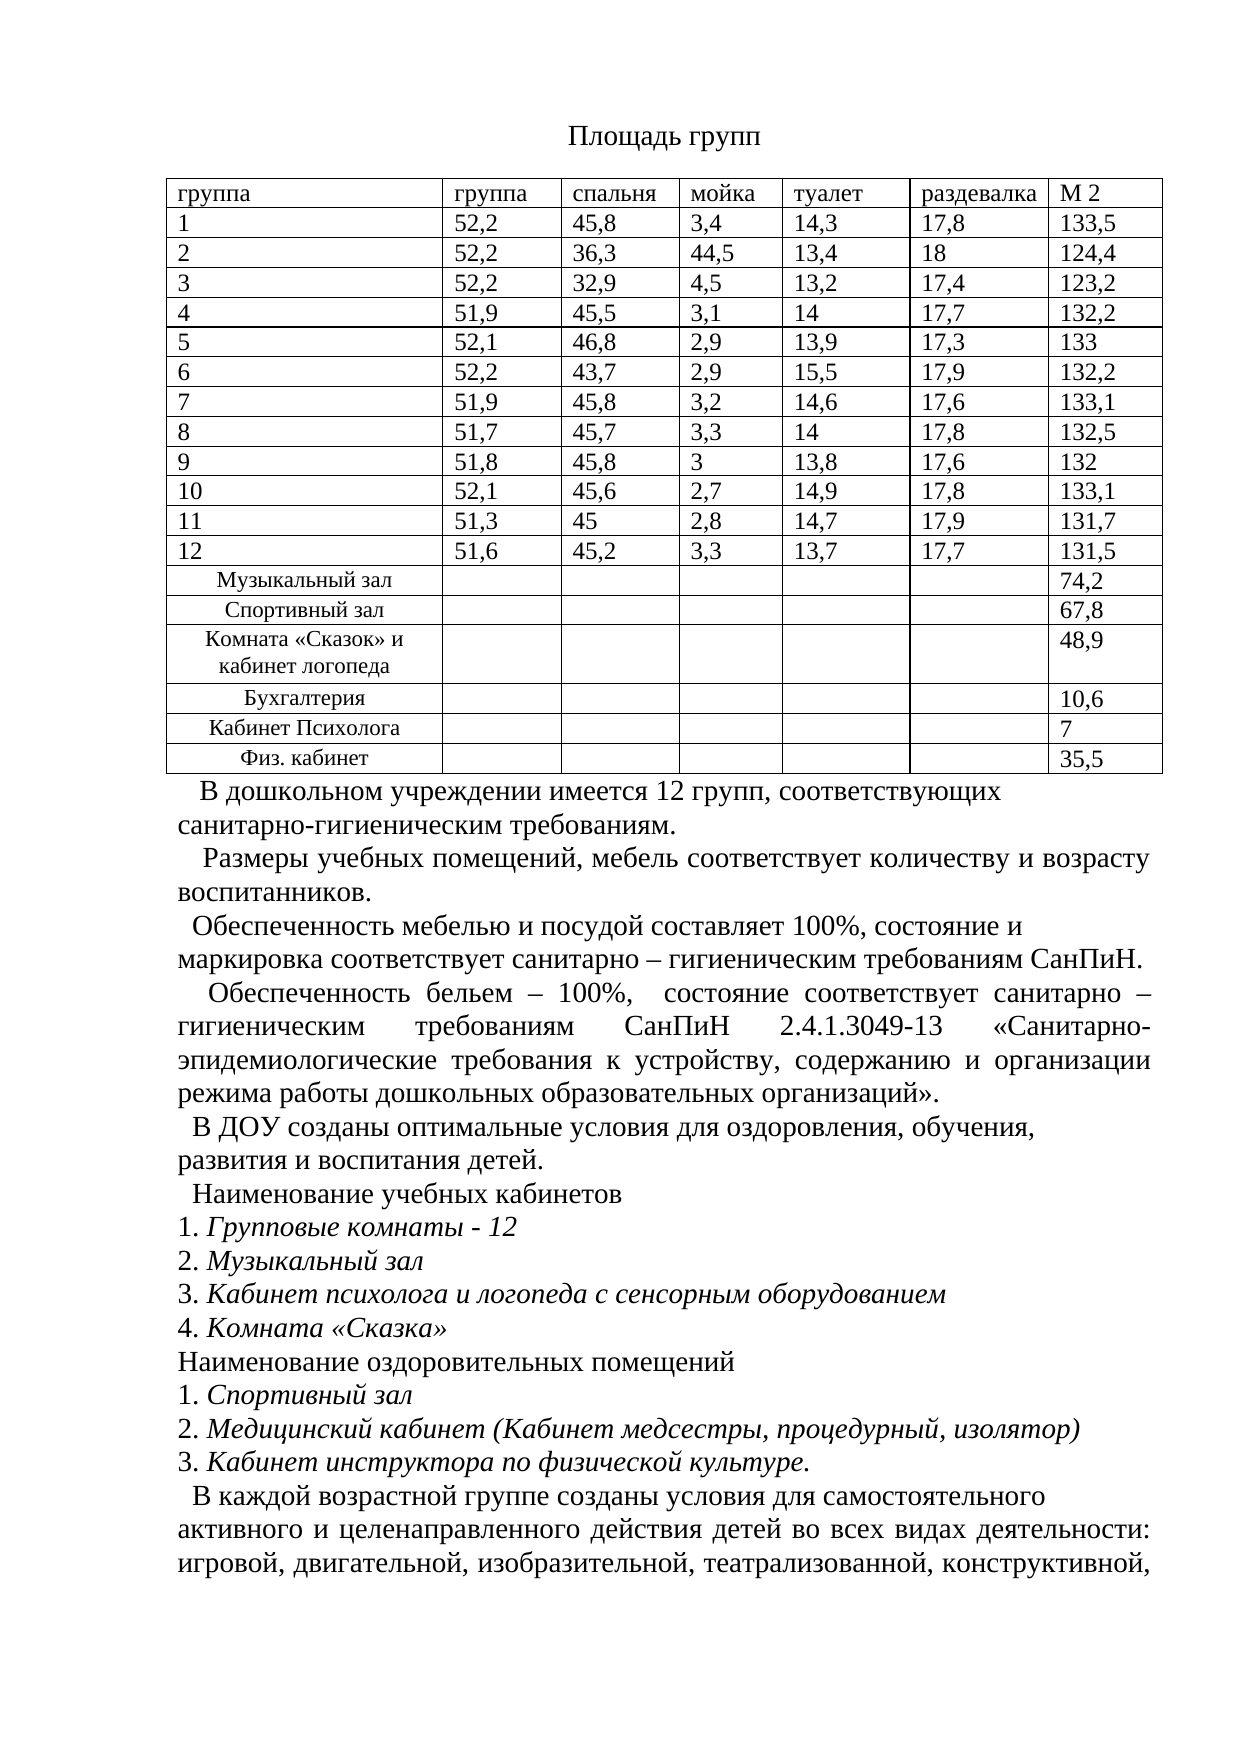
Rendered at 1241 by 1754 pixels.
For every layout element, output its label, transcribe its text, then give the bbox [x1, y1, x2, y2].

table_cell 131,5 [1049, 536, 1162, 565]
table_cell 18 [911, 238, 1048, 267]
table_cell Физ. кабинет [167, 744, 442, 772]
text 1. Групповые комнаты - 12 [177, 1209, 1152, 1243]
text В каждой возрастной группе созданы условия для самостоятельного [177, 1478, 1152, 1511]
table_cell 6 [167, 357, 442, 386]
table_header группа [167, 179, 442, 207]
table_cell 2,8 [680, 506, 782, 535]
table_cell [562, 566, 679, 594]
table_header группа [443, 179, 561, 207]
table_cell 45,7 [562, 417, 679, 446]
table_cell 17,3 [911, 328, 1048, 356]
table_cell [562, 744, 679, 772]
table_cell [443, 744, 561, 772]
table_cell 14,6 [783, 387, 909, 416]
text 1. Спортивный зал [177, 1377, 1152, 1411]
table_cell [680, 684, 782, 713]
table_cell 8 [167, 417, 442, 446]
table_cell [783, 596, 909, 624]
text В дошкольном учреждении имеется 12 групп, соответствующих [177, 774, 1152, 807]
table_cell 17,8 [911, 476, 1048, 505]
table_cell 45,6 [562, 476, 679, 505]
table_cell 4,5 [680, 268, 782, 297]
table_cell 51,6 [443, 536, 561, 565]
table_cell 124,4 [1049, 238, 1162, 267]
table_cell 5 [167, 328, 442, 356]
table_cell [443, 596, 561, 624]
table_cell [680, 566, 782, 594]
table_cell [911, 596, 1048, 624]
table_cell 52,2 [443, 357, 561, 386]
table_cell Спортивный зал [167, 596, 442, 624]
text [177, 1511, 1152, 1578]
table_cell [562, 625, 679, 683]
table_cell [911, 566, 1048, 594]
table_cell [783, 625, 909, 683]
table_cell 133 [1049, 328, 1162, 356]
table_cell 52,2 [443, 238, 561, 267]
table_cell 52,2 [443, 208, 561, 237]
table_cell 131,7 [1049, 506, 1162, 535]
text санитарно-гигиеническим требованиям. [177, 807, 1152, 841]
table_cell 11 [167, 506, 442, 535]
table_cell [783, 714, 909, 743]
table_cell 45,8 [562, 208, 679, 237]
table_cell 17,8 [911, 208, 1048, 237]
table_cell [443, 684, 561, 713]
table_cell 133,5 [1049, 208, 1162, 237]
table_cell [911, 684, 1048, 713]
table_cell 17,8 [911, 417, 1048, 446]
table_cell 51,9 [443, 387, 561, 416]
table_cell [911, 714, 1048, 743]
table_cell 45,2 [562, 536, 679, 565]
table_header М 2 [1049, 179, 1162, 207]
text 4. Комната «Сказка» [177, 1310, 1152, 1344]
table_header раздевалка [911, 179, 1048, 207]
table_cell 3,3 [680, 417, 782, 446]
table_cell 133,1 [1049, 476, 1162, 505]
table_cell 14,9 [783, 476, 909, 505]
table_cell [680, 744, 782, 772]
table_cell 43,7 [562, 357, 679, 386]
table_cell 52,1 [443, 476, 561, 505]
table_cell Комната «Сказок» и кабинет логопеда [167, 625, 442, 683]
table_cell 51,9 [443, 298, 561, 326]
table_cell 14,3 [783, 208, 909, 237]
text развития и воспитания детей. [177, 1142, 1152, 1176]
table_cell 35,5 [1049, 744, 1162, 772]
table_cell 13,9 [783, 328, 909, 356]
table_cell 13,8 [783, 447, 909, 475]
table_cell 32,9 [562, 268, 679, 297]
table_cell [443, 714, 561, 743]
table_cell 9 [167, 447, 442, 475]
table_header туалет [783, 179, 909, 207]
table_header спальня [562, 179, 679, 207]
table_cell Музыкальный зал [167, 566, 442, 594]
table_cell [783, 566, 909, 594]
table_cell 45,5 [562, 298, 679, 326]
table_cell [783, 744, 909, 772]
table_cell 51,3 [443, 506, 561, 535]
table_cell 52,2 [443, 268, 561, 297]
text 2. Музыкальный зал [177, 1243, 1152, 1277]
table_cell Кабинет Психолога [167, 714, 442, 743]
table_cell 13,2 [783, 268, 909, 297]
table_cell 45,8 [562, 387, 679, 416]
table_cell 17,6 [911, 447, 1048, 475]
table_cell [443, 625, 561, 683]
table_cell [562, 596, 679, 624]
table_cell 46,8 [562, 328, 679, 356]
table_cell 2,9 [680, 357, 782, 386]
table_cell 2,9 [680, 328, 782, 356]
table_cell Бухгалтерия [167, 684, 442, 713]
table_cell 7 [167, 387, 442, 416]
table_cell [680, 596, 782, 624]
table_cell [783, 684, 909, 713]
table_cell 123,2 [1049, 268, 1162, 297]
table_cell 132 [1049, 447, 1162, 475]
table_cell 132,2 [1049, 298, 1162, 326]
table_cell 2,7 [680, 476, 782, 505]
table_cell 3,4 [680, 208, 782, 237]
table_cell 15,5 [783, 357, 909, 386]
table_cell 17,9 [911, 506, 1048, 535]
table_cell 44,5 [680, 238, 782, 267]
text Обеспеченность бельем – 100%, состояние соответствует санитарно – гигиеническим требованиям СанПиН 2.4.1.3049-13 «Санитарно-эпидемиологические требования к устройству, содержанию и организации режима работы дошкольных образовательных организаций». [177, 975, 1152, 1109]
table_cell 17,9 [911, 357, 1048, 386]
table_cell 14 [783, 298, 909, 326]
table_cell [562, 684, 679, 713]
table_cell 45,8 [562, 447, 679, 475]
text 2. Медицинский кабинет (Кабинет медсестры, процедурный, изолятор) [177, 1411, 1152, 1444]
table_cell 67,8 [1049, 596, 1162, 624]
table_cell [911, 625, 1048, 683]
table_cell 4 [167, 298, 442, 326]
table_cell 17,7 [911, 536, 1048, 565]
table_cell 133,1 [1049, 387, 1162, 416]
text маркировка соответствует санитарно – гигиеническим требованиям СанПиН. [177, 941, 1152, 975]
table_cell 45 [562, 506, 679, 535]
text 3. Кабинет инструктора по физической культуре. [177, 1444, 1152, 1478]
table_cell 12 [167, 536, 442, 565]
table_cell 3,2 [680, 387, 782, 416]
text Обеспеченность мебелью и посудой составляет 100%, состояние и [177, 908, 1152, 941]
table_cell 14,7 [783, 506, 909, 535]
table_cell 3,1 [680, 298, 782, 326]
table_cell 3,3 [680, 536, 782, 565]
table_cell 13,4 [783, 238, 909, 267]
text Размеры учебных помещений, мебель соответствует количеству и возрасту воспитанников. [177, 841, 1152, 908]
text 3. Кабинет психолога и логопеда с сенсорным оборудованием [177, 1277, 1152, 1310]
table_cell 3 [680, 447, 782, 475]
table_cell 10 [167, 476, 442, 505]
table_cell 17,4 [911, 268, 1048, 297]
table_cell 10,6 [1049, 684, 1162, 713]
table_cell [680, 625, 782, 683]
table_cell 51,8 [443, 447, 561, 475]
table_cell 36,3 [562, 238, 679, 267]
table_cell 17,6 [911, 387, 1048, 416]
table_cell 51,7 [443, 417, 561, 446]
table_cell 14 [783, 417, 909, 446]
text Наименование оздоровительных помещений [177, 1344, 1152, 1377]
table_cell 13,7 [783, 536, 909, 565]
table_cell 48,9 [1049, 625, 1162, 683]
table_cell 17,7 [911, 298, 1048, 326]
table_cell [911, 744, 1048, 772]
text В ДОУ созданы оптимальные условия для оздоровления, обучения, [177, 1109, 1152, 1142]
table_cell 74,2 [1049, 566, 1162, 594]
table_cell 7 [1049, 714, 1162, 743]
table_cell [562, 714, 679, 743]
table_cell 2 [167, 238, 442, 267]
text Наименование учебных кабинетов [177, 1176, 1152, 1209]
table_cell [443, 566, 561, 594]
table_cell 132,2 [1049, 357, 1162, 386]
table_cell 1 [167, 208, 442, 237]
table_cell 132,5 [1049, 417, 1162, 446]
table_header мойка [680, 179, 782, 207]
table_cell 52,1 [443, 328, 561, 356]
table_cell [680, 714, 782, 743]
text Площадь групп [177, 118, 1152, 152]
table_cell 3 [167, 268, 442, 297]
